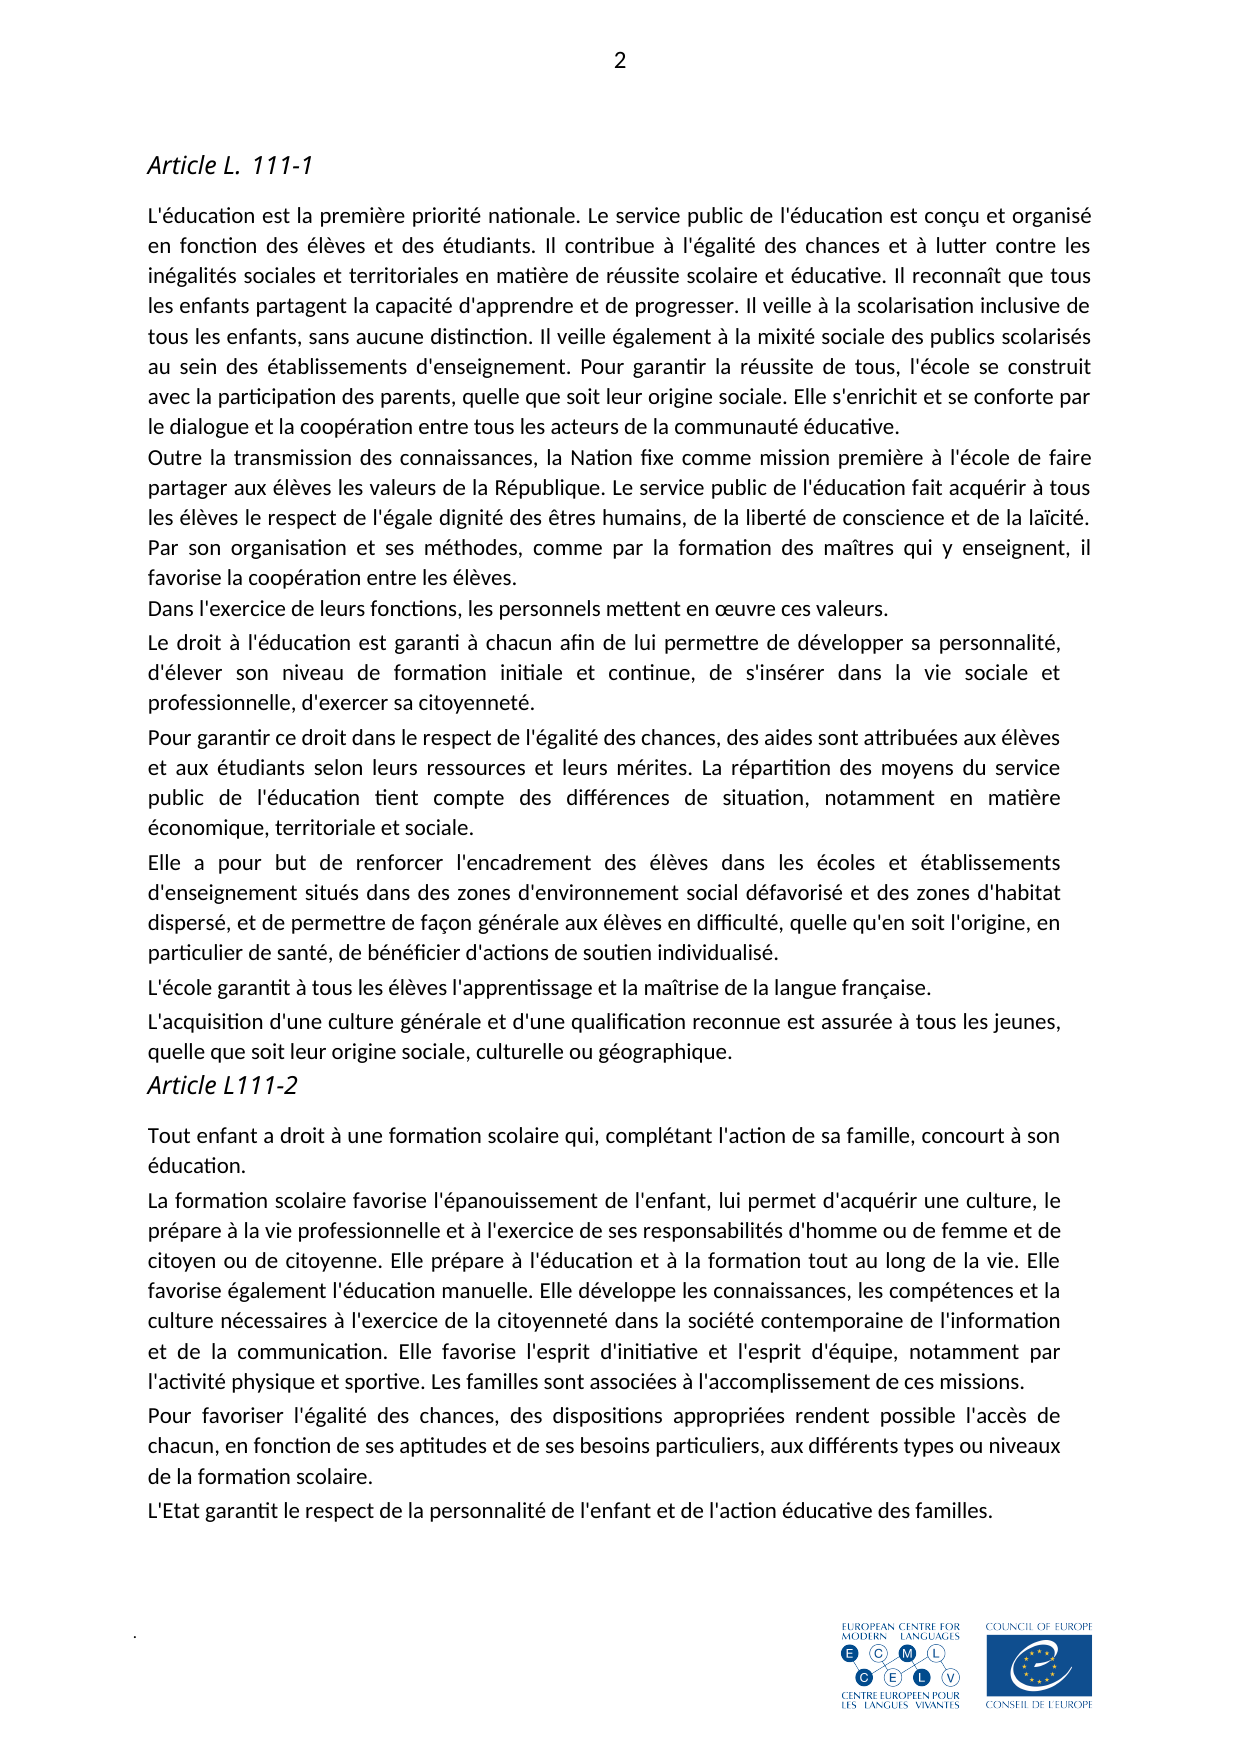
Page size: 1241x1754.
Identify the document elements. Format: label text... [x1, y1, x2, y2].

picture [840, 1622, 1093, 1709]
text L'acquisition d'une culture générale et d'une qualification reconnue est assurée à tous les jeunes, quelle que soit leur origine sociale, culturelle ou géographique. [148, 1007, 1063, 1066]
text Article L111-2 [148, 1068, 1093, 1102]
text La formation scolaire favorise l'épanouissement de l'enfant, lui permet d'acquérir une culture, le prépare à la vie professionnelle et à l'exercice de ses responsabilités d'homme ou de femme et de citoyen ou de citoyenne. Elle prépare à l'éducation et à la formation tout au long de la vie. Elle favorise également l'éducation manuelle. Elle développe les connaissances, les compétences et la culture nécessaires à l'exercice de la citoyenneté dans la société contemporaine de l'information et de la communication. Elle favorise l'esprit d'initiative et l'esprit d'équipe, notamment par l'activité physique et sportive. Les familles sont associées à l'accomplissement de ces missions. [148, 1186, 1063, 1395]
text L'école garantit à tous les élèves l'apprentissage et la maîtrise de la langue française. [148, 973, 1063, 1001]
text Article L. 111-1 [148, 148, 1093, 182]
text Tout enfant a droit à une formation scolaire qui, complétant l'action de sa famille, concourt à son éducation. [148, 1121, 1063, 1179]
text Elle a pour but de renforcer l'encadrement des élèves dans les écoles et établissements d'enseignement situés dans des zones d'environnement social défavorisé et des zones d'habitat dispersé, et de permettre de façon générale aux élèves en difficulté, quelle qu'en soit l'origine, en particulier de santé, de bénéficier d'actions de soutien individualisé. [148, 848, 1063, 967]
text Dans l'exercice de leurs fonctions, les personnels mettent en œuvre ces valeurs. [148, 594, 1093, 622]
text L'éducation est la première priorité nationale. Le service public de l'éducation est conçu et organisé en fonction des élèves et des étudiants. Il contribue à l'égalité des chances et à lutter contre les inégalités sociales et territoriales en matière de réussite scolaire et éducative. Il reconnaît que tous les enfants partagent la capacité d'apprendre et de progresser. Il veille à la scolarisation inclusive de tous les enfants, sans aucune distinction. Il veille également à la mixité sociale des publics scolarisés au sein des établissements d'enseignement. Pour garantir la réussite de tous, l'école se construit avec la participation des parents, quelle que soit leur origine sociale. Elle s'enrichit et se conforte par le dialogue et la coopération entre tous les acteurs de la communauté éducative. [148, 201, 1093, 441]
text L'Etat garantit le respect de la personnalité de l'enfant et de l'action éducative des familles. [148, 1496, 1063, 1524]
text Pour favoriser l'égalité des chances, des dispositions appropriées rendent possible l'accès de chacun, en fonction de ses aptitudes et de ses besoins particuliers, aux différents types ou niveaux de la formation scolaire. [148, 1401, 1063, 1490]
text Outre la transmission des connaissances, la Nation fixe comme mission première à l'école de faire partager aux élèves les valeurs de la République. Le service public de l'éducation fait acquérir à tous les élèves le respect de l'égale dignité des êtres humains, de la liberté de conscience et de la laïcité. Par son organisation et ses méthodes, comme par la formation des maîtres qui y enseignent, il favorise la coopération entre les élèves. [148, 443, 1093, 592]
text Le droit à l'éducation est garanti à chacun afin de lui permettre de développer sa personnalité, d'élever son niveau de formation initiale et continue, de s'insérer dans la vie sociale et professionnelle, d'exercer sa citoyenneté. [148, 628, 1063, 717]
text Pour garantir ce droit dans le respect de l'égalité des chances, des aides sont attribuées aux élèves et aux étudiants selon leurs ressources et leurs mérites. La répartition des moyens du service public de l'éducation tient compte des différences de situation, notamment en matière économique, territoriale et sociale. [148, 723, 1063, 842]
